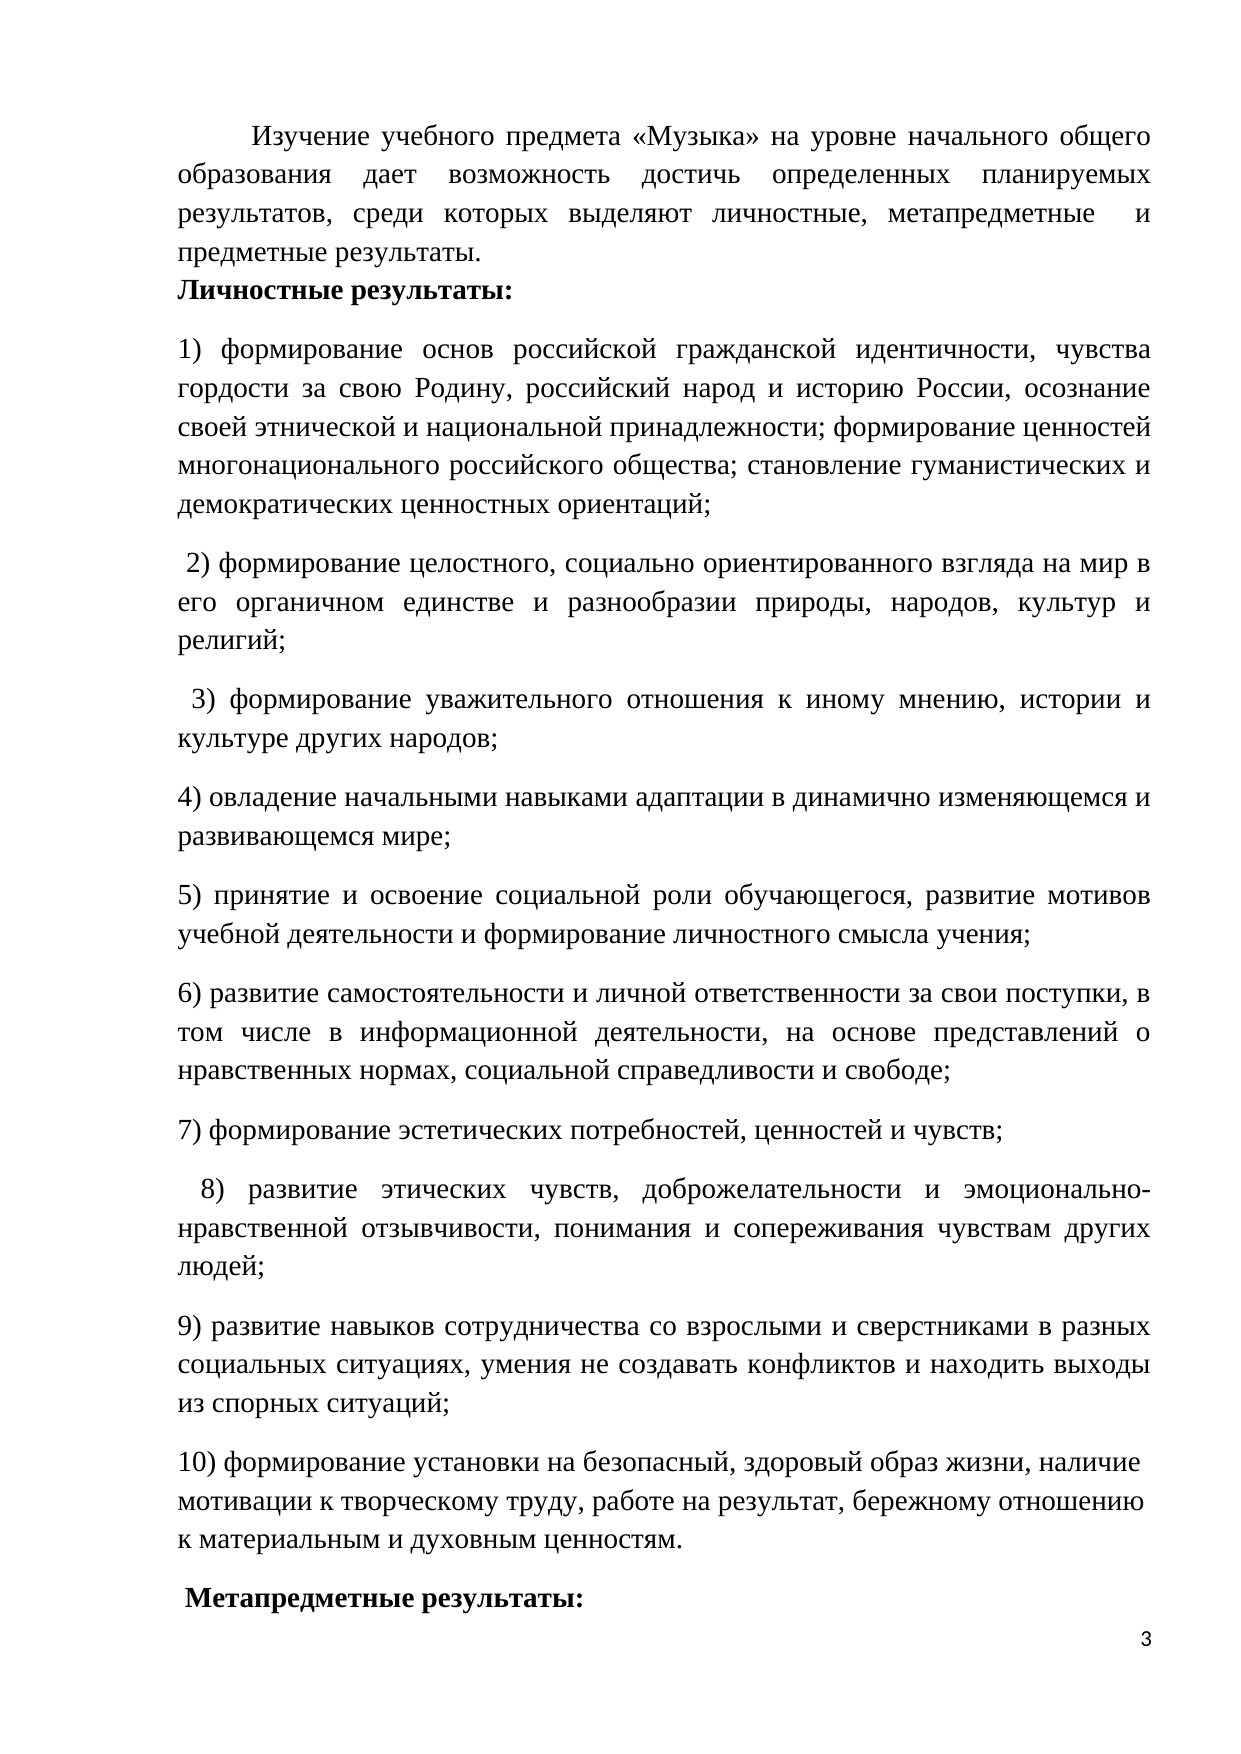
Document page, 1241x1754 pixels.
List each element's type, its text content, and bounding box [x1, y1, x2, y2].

text Метапредметные результаты: [177, 1581, 1152, 1614]
text 7) формирование эстетических потребностей, ценностей и чувств; [177, 1112, 1152, 1145]
text 10) формирование установки на безопасный, здоровый образ жизни, наличие мотивации к творческому труду, работе на результат, бережному отношению к материальным и духовным ценностям. [177, 1444, 1152, 1555]
text 3) формирование уважительного отношения к иному мнению, истории и культуре других народов; [177, 682, 1152, 754]
text 1) формирование основ российской гражданской идентичности, чувства гордости за свою Родину, российский народ и историю России, осознание своей этнической и национальной принадлежности; формирование ценностей многонационального российского общества; становление гуманистических и демократических ценностных ориентаций; [177, 332, 1152, 519]
text 4) овладение начальными навыками адаптации в динамично изменяющемся и развивающемся мире; [177, 779, 1152, 852]
text 2) формирование целостного, социально ориентированного взгляда на мир в его органичном единстве и разнообразии природы, народов, культур и религий; [177, 545, 1152, 656]
text Изучение учебного предмета «Музыка» на уровне начального общего образования дает возможность достичь определенных планируемых результатов, среди которых выделяют личностные, метапредметные и предметные результаты. [177, 118, 1152, 267]
text 8) развитие этических чувств, доброжелательности и эмоционально-нравственной отзывчивости, понимания и сопереживания чувствам других людей; [177, 1171, 1152, 1282]
text 5) принятие и освоение социальной роли обучающегося, развитие мотивов учебной деятельности и формирование личностного смысла учения; [177, 877, 1152, 949]
text 6) развитие самостоятельности и личной ответственности за свои поступки, в том числе в информационной деятельности, на основе представлений о нравственных нормах, социальной справедливости и свободе; [177, 975, 1152, 1086]
text 9) развитие навыков сотрудничества со взрослыми и сверстниками в разных социальных ситуациях, умения не создавать конфликтов и находить выходы из спорных ситуаций; [177, 1308, 1152, 1418]
text Личностные результаты: [177, 272, 1152, 306]
